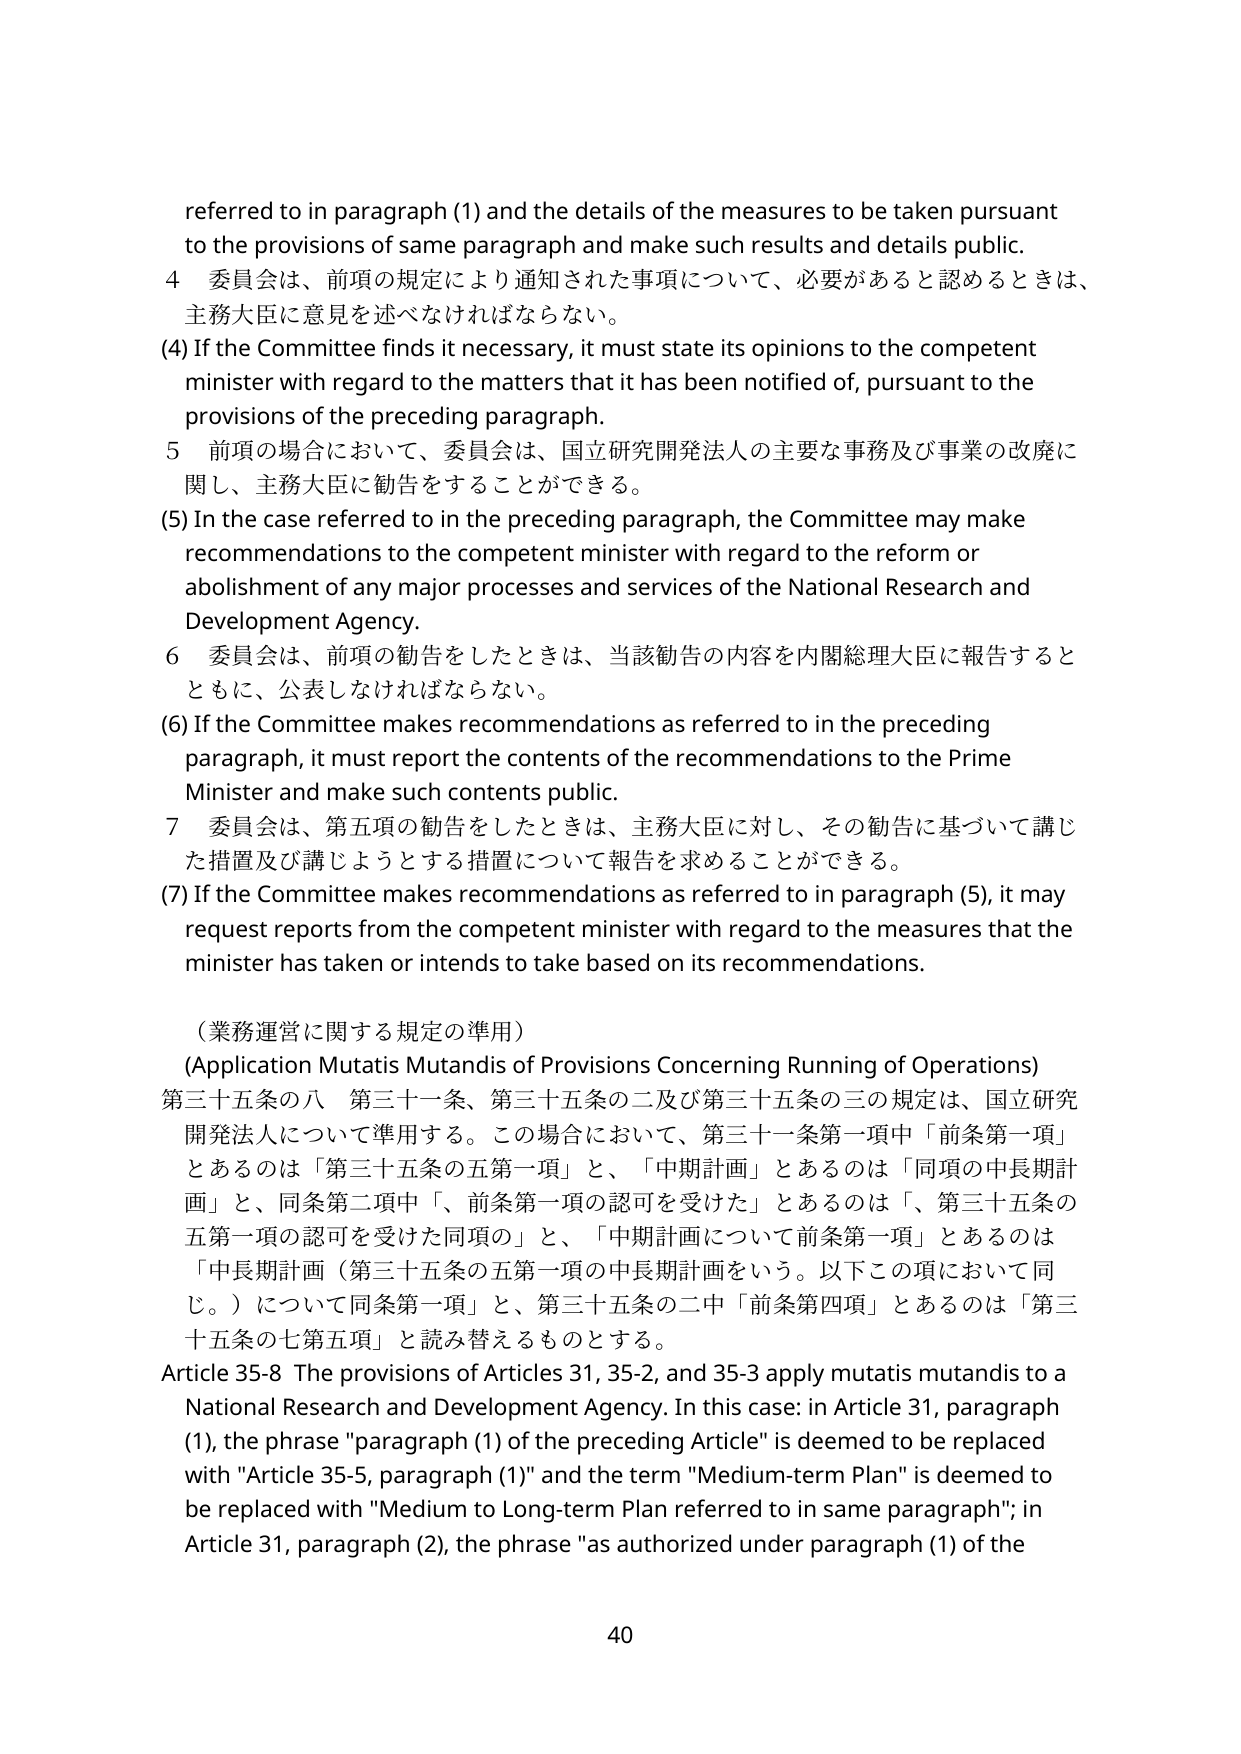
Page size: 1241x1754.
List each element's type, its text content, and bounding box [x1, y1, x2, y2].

text (6) If the Committee makes recommendations as referred to in the preceding paragraph, it must report the contents of the recommendations to the Prime Minister and make such contents public. [161, 706, 1079, 809]
text ６ 委員会は、前項の勧告をしたときは、当該勧告の内容を内閣総理大臣に報告するとともに、公表しなければならない。 [161, 638, 1079, 706]
text （業務運営に関する規定の準用） [184, 1014, 1079, 1048]
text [161, 1355, 1079, 1560]
text (Application Mutatis Mutandis of Provisions Concerning Running of Operations) [184, 1048, 1079, 1082]
text (5) In the case referred to in the preceding paragraph, the Committee may make recommendations to the competent minister with regard to the reform or abolishment of any major processes and services of the National Research and Development Agency. [161, 501, 1079, 638]
text 第三十五条の八 第三十一条、第三十五条の二及び第三十五条の三の規定は、国立研究開発法人について準用する。この場合において、第三十一条第一項中「前条第一項」とあるのは「第三十五条の五第一項」と、「中期計画」とあるのは「同項の中長期計画」と、同条第二項中「、前条第一項の認可を受けた」とあるのは「、第三十五条の五第一項の認可を受けた同項の」と、「中期計画について前条第一項」とあるのは「中長期計画（第三十五条の五第一項の中長期計画をいう。以下この項において同じ。）について同条第一項」と、第三十五条の二中「前条第四項」とあるのは「第三十五条の七第五項」と読み替えるものとする。 [161, 1082, 1079, 1355]
text (4) If the Committee finds it necessary, it must state its opinions to the competent minister with regard to the matters that it has been notified of, pursuant to the provisions of the preceding paragraph. [161, 330, 1079, 433]
text ７ 委員会は、第五項の勧告をしたときは、主務大臣に対し、その勧告に基づいて講じた措置及び講じようとする措置について報告を求めることができる。 [161, 809, 1079, 877]
text (7) If the Committee makes recommendations as referred to in paragraph (5), it may request reports from the competent minister with regard to the measures that the minister has taken or intends to take based on its recommendations. [161, 877, 1079, 979]
text ５ 前項の場合において、委員会は、国立研究開発法人の主要な事務及び事業の改廃に関し、主務大臣に勧告をすることができる。 [161, 433, 1079, 501]
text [161, 194, 1079, 262]
text ４ 委員会は、前項の規定により通知された事項について、必要があると認めるときは、主務大臣に意見を述べなければならない。 [161, 262, 1079, 330]
